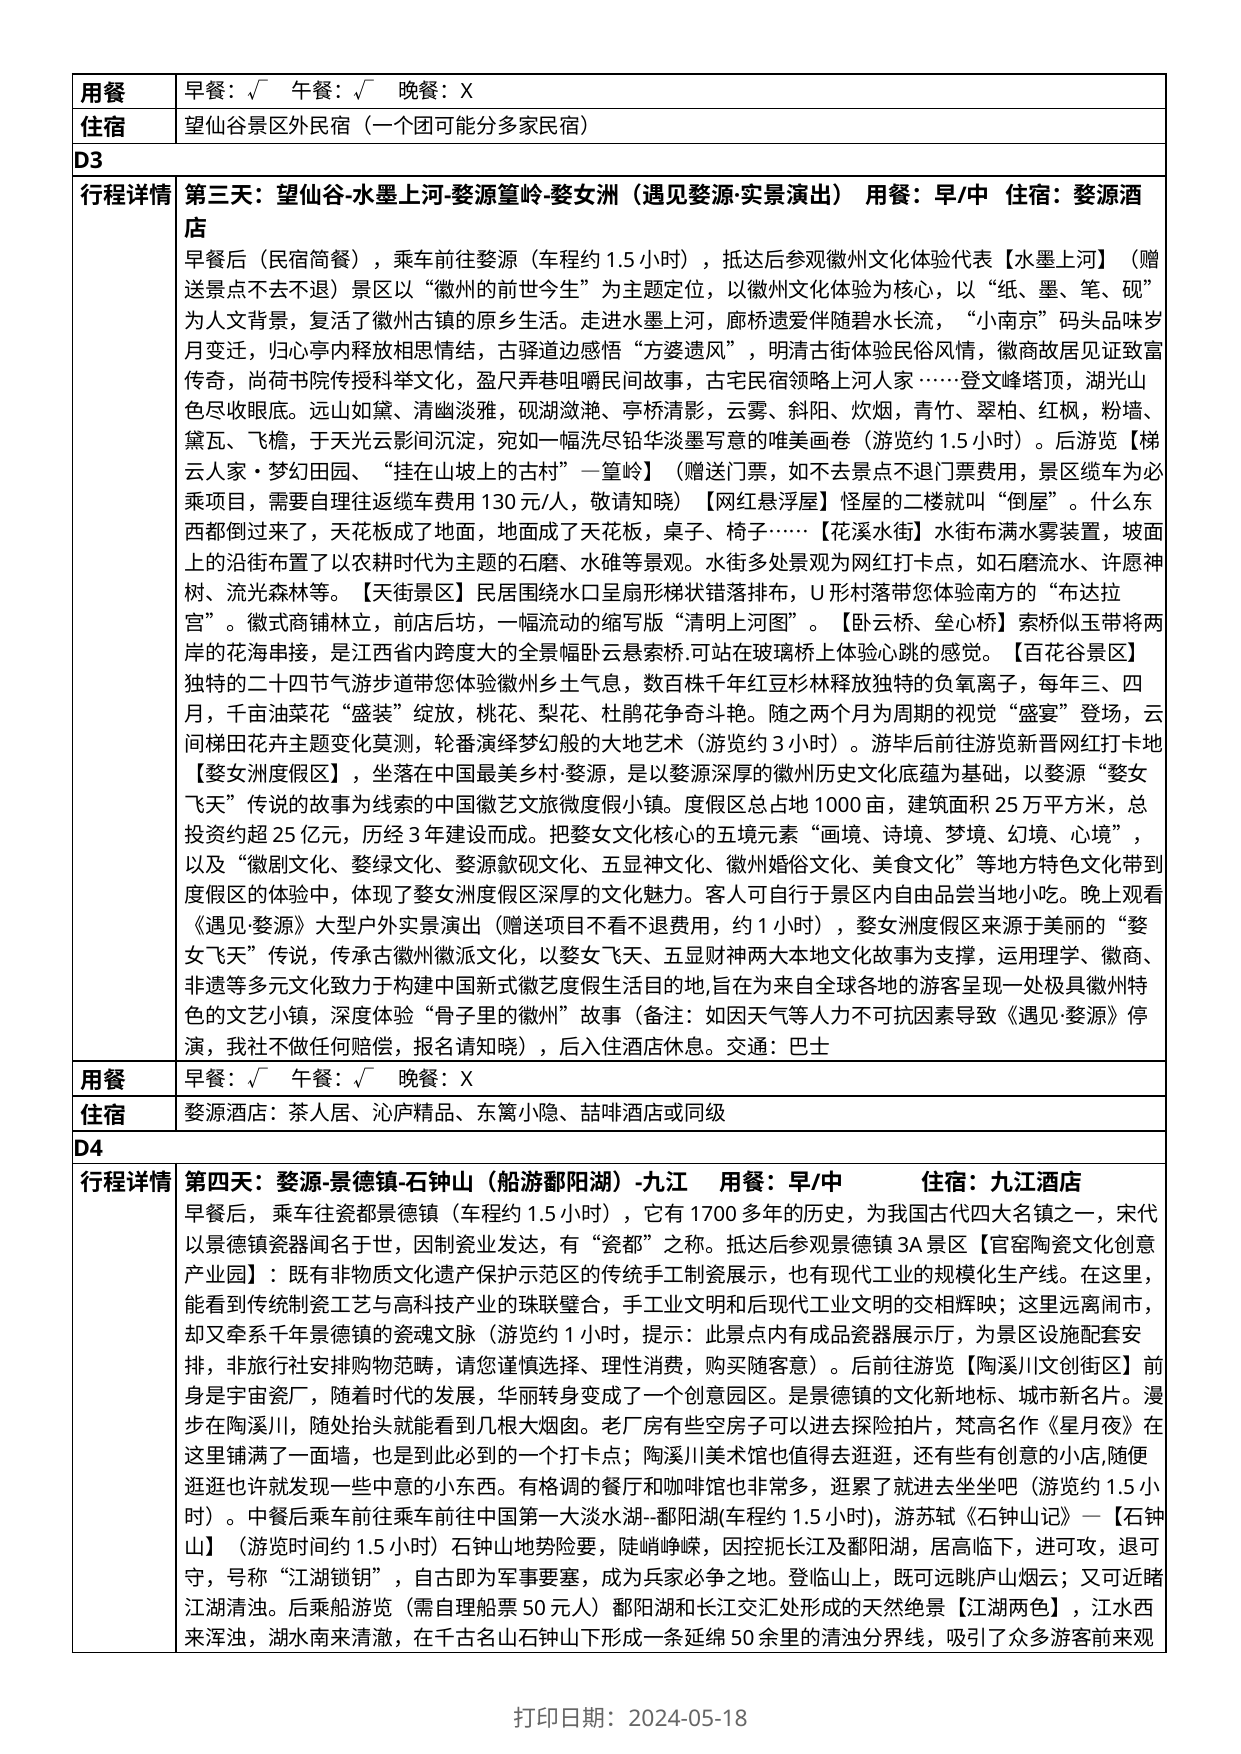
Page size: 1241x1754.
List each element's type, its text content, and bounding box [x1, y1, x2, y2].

table_cell D3 [73, 144, 1165, 175]
table_cell 住宿 [73, 109, 175, 142]
table_cell 行程详情 [73, 177, 175, 1060]
table_cell 望仙谷景区外民宿（一个团可能分多家民宿） [177, 109, 1165, 142]
table_cell 用餐 [73, 1062, 175, 1095]
table_cell 早餐：√ 午餐：√ 晚餐：X [177, 1062, 1165, 1095]
table_cell D4 [73, 1132, 1165, 1163]
table_cell 用餐 [73, 75, 175, 108]
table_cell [177, 1164, 1165, 1652]
table_cell 第三天：望仙谷-水墨上河-婺源篁岭-婺女洲（遇见婺源·实景演出） 用餐：早/中 住宿：婺源酒店 早餐后（民宿简餐），乘车前往婺源（车程约1.5小时），抵达后参观徽州文化体验代表【水墨上河】（赠送景点不去不退）景区以“徽州的前世今生”为主题定位，以徽州文化体验为核心，以“纸、墨、笔、砚”为人文背景，复活了徽州古镇的原乡生活。走进水墨上河，廊桥遗爱伴随碧水长流，“小南京”码头品味岁月变迁，归心亭内释放相思情结，古驿道边感悟“方婆遗风”，明清古街体验民俗风情，徽商故居见证致富传奇，尚荷书院传授科举文化，盈尺弄巷咀嚼民间故事，古宅民宿领略上河人家 ……登文峰塔顶，湖光山色尽收眼底。远山如黛、清幽淡雅，砚湖潋滟、亭桥清影，云雾、斜阳、炊烟，青竹、翠柏、红枫，粉墙、黛瓦、飞檐，于天光云影间沉淀，宛如一幅洗尽铅华淡墨写意的唯美画卷（游览约1.5小时）。后游览【梯云人家•梦幻田园、“挂在山坡上的古村”—篁岭】（赠送门票，如不去景点不退门票费用，景区缆车为必乘项目，需要自理往返缆车费用130元/人，敬请知晓）【网红悬浮屋】怪屋的二楼就叫“倒屋”。什么东西都倒过来了，天花板成了地面，地面成了天花板，桌子、椅子……【花溪水街】水街布满水雾装置，坡面上的沿街布置了以农耕时代为主题的石磨、水碓等景观。水街多处景观为网红打卡点，如石磨流水、许愿神树、流光森林等。【天街景区】民居围绕水口呈扇形梯状错落排布，U形村落带您体验南方的“布达拉宫”。徽式商铺林立，前店后坊，一幅流动的缩写版“清明上河图”。【卧云桥、垒心桥】索桥似玉带将两岸的花海串接，是江西省内跨度大的全景幅卧云悬索桥.可站在玻璃桥上体验心跳的感觉。【百花谷景区】独特的二十四节气游步道带您体验徽州乡土气息，数百株千年红豆杉林释放独特的负氧离子，每年三、四月，千亩油菜花“盛装”绽放，桃花、梨花、杜鹃花争奇斗艳。随之两个月为周期的视觉“盛宴”登场，云间梯田花卉主题变化莫测，轮番演绎梦幻般的大地艺术（游览约3小时）。 [177, 177, 1165, 1060]
table_cell 行程详情 [73, 1164, 175, 1652]
table_cell 婺源酒店：茶人居、沁庐精品、东篱小隐、喆啡酒店或同级 [177, 1097, 1165, 1130]
table_cell 早餐：√ 午餐：√ 晚餐：X [177, 75, 1165, 108]
table_cell 住宿 [73, 1097, 175, 1130]
